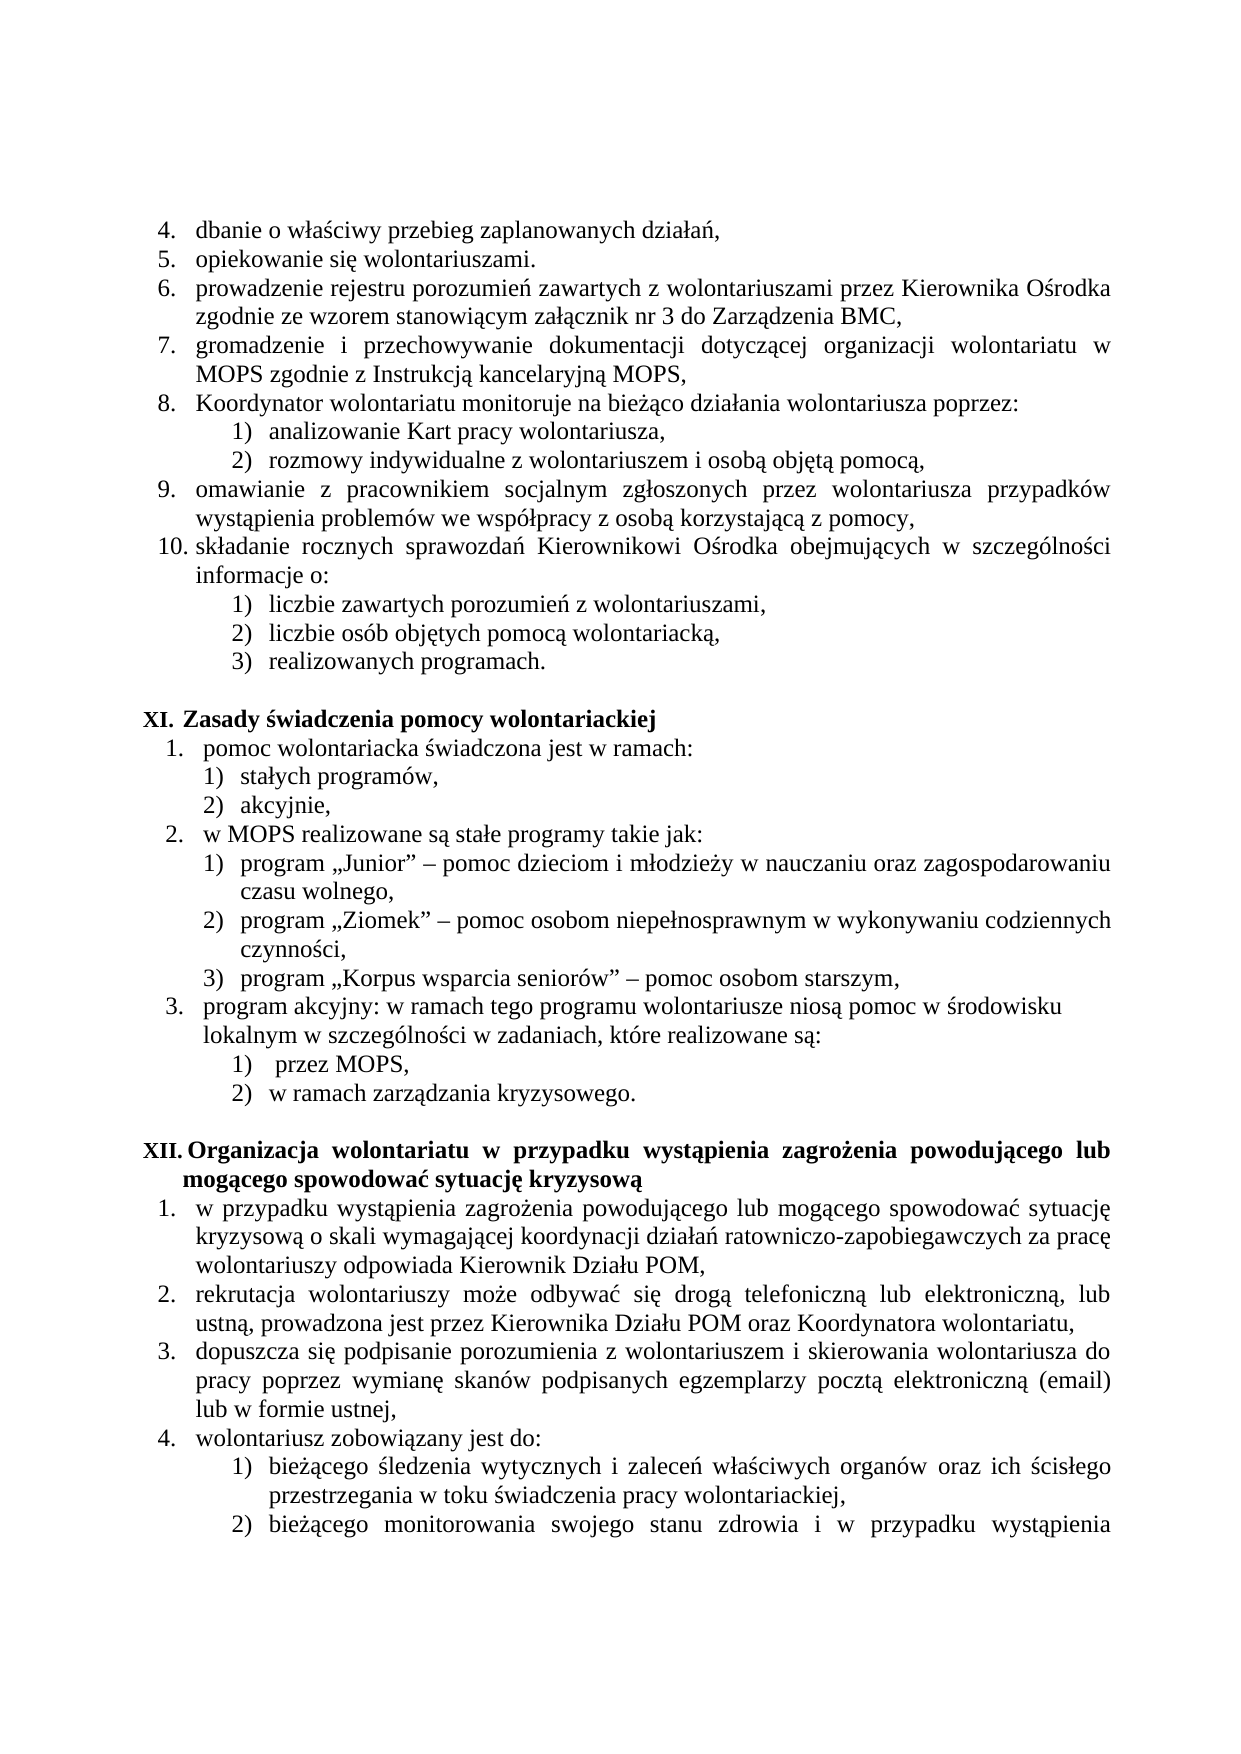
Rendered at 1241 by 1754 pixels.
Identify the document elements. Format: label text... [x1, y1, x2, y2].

list liczbie osób objętych pomocą wolontariacką, [231, 618, 1111, 646]
list rekrutacja wolontariuszy może odbywać się drogą telefoniczną lub elektroniczną, lub ustną, prowadzona jest przez Kierownika Działu POM oraz Koordynatora wolontariatu, [157, 1279, 1111, 1336]
list w MOPS realizowane są stałe programy takie jak: [165, 819, 1111, 848]
list opiekowanie się wolontariuszami. [157, 244, 1111, 273]
list realizowanych programach. [231, 646, 1111, 675]
list akcyjnie, [203, 790, 1111, 819]
list pomoc wolontariacka świadczona jest w ramach: [165, 733, 1111, 761]
list program „Ziomek” – pomoc osobom niepełnosprawnym w wykonywaniu codziennych czynności, [203, 905, 1111, 963]
subtitle Organizacja wolontariatu w przypadku wystąpienia zagrożenia powodującego lub mogącego spowodować sytuację kryzysową [143, 1135, 1111, 1193]
list analizowanie Kart pracy wolontariusza, [231, 416, 1111, 445]
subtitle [231, 1509, 1111, 1538]
list program „Junior” – pomoc dzieciom i młodzieży w nauczaniu oraz zagospodarowaniu czasu wolnego, [203, 848, 1111, 905]
list wolontariusz zobowiązany jest do: [157, 1423, 1111, 1451]
list dopuszcza się podpisanie porozumienia z wolontariuszem i skierowania wolontariusza do pracy poprzez wymianę skanów podpisanych egzemplarzy pocztą elektroniczną (email) lub w formie ustnej, [157, 1336, 1111, 1423]
list rozmowy indywidualne z wolontariuszem i osobą objętą pomocą, [231, 445, 1111, 474]
list prowadzenie rejestru porozumień zawartych z wolontariuszami przez Kierownika Ośrodka zgodnie ze wzorem stanowiącym załącznik nr 3 do Zarządzenia BMC, [157, 273, 1111, 330]
list program akcyjny: w ramach tego programu wolontariusze niosą pomoc w środowisku lokalnym w szczególności w zadaniach, które realizowane są: [165, 991, 1111, 1049]
list program „Korpus wsparcia seniorów” – pomoc osobom starszym, [203, 963, 1111, 991]
list przez MOPS, [231, 1049, 1111, 1078]
list gromadzenie i przechowywanie dokumentacji dotyczącej organizacji wolontariatu w MOPS zgodnie z Instrukcją kancelaryjną MOPS, [157, 330, 1111, 388]
list składanie rocznych sprawozdań Kierownikowi Ośrodka obejmujących w szczególności informacje o: [157, 531, 1111, 589]
list w przypadku wystąpienia zagrożenia powodującego lub mogącego spowodować sytuację kryzysową o skali wymagającej koordynacji działań ratowniczo-zapobiegawczych za pracę wolontariuszy odpowiada Kierownik Działu POM, [157, 1193, 1111, 1279]
subtitle Zasady świadczenia pomocy wolontariackiej [143, 704, 1111, 733]
list dbanie o właściwy przebieg zaplanowanych działań, [157, 215, 1111, 244]
subtitle bieżącego śledzenia wytycznych i zaleceń właściwych organów oraz ich ścisłego przestrzegania w toku świadczenia pracy wolontariackiej, [231, 1451, 1111, 1509]
list liczbie zawartych porozumień z wolontariuszami, [231, 589, 1111, 618]
list stałych programów, [203, 761, 1111, 790]
list Koordynator wolontariatu monitoruje na bieżąco działania wolontariusza poprzez: [157, 388, 1111, 416]
list omawianie z pracownikiem socjalnym zgłoszonych przez wolontariusza przypadków wystąpienia problemów we współpracy z osobą korzystającą z pomocy, [157, 474, 1111, 531]
list w ramach zarządzania kryzysowego. [231, 1078, 1111, 1106]
